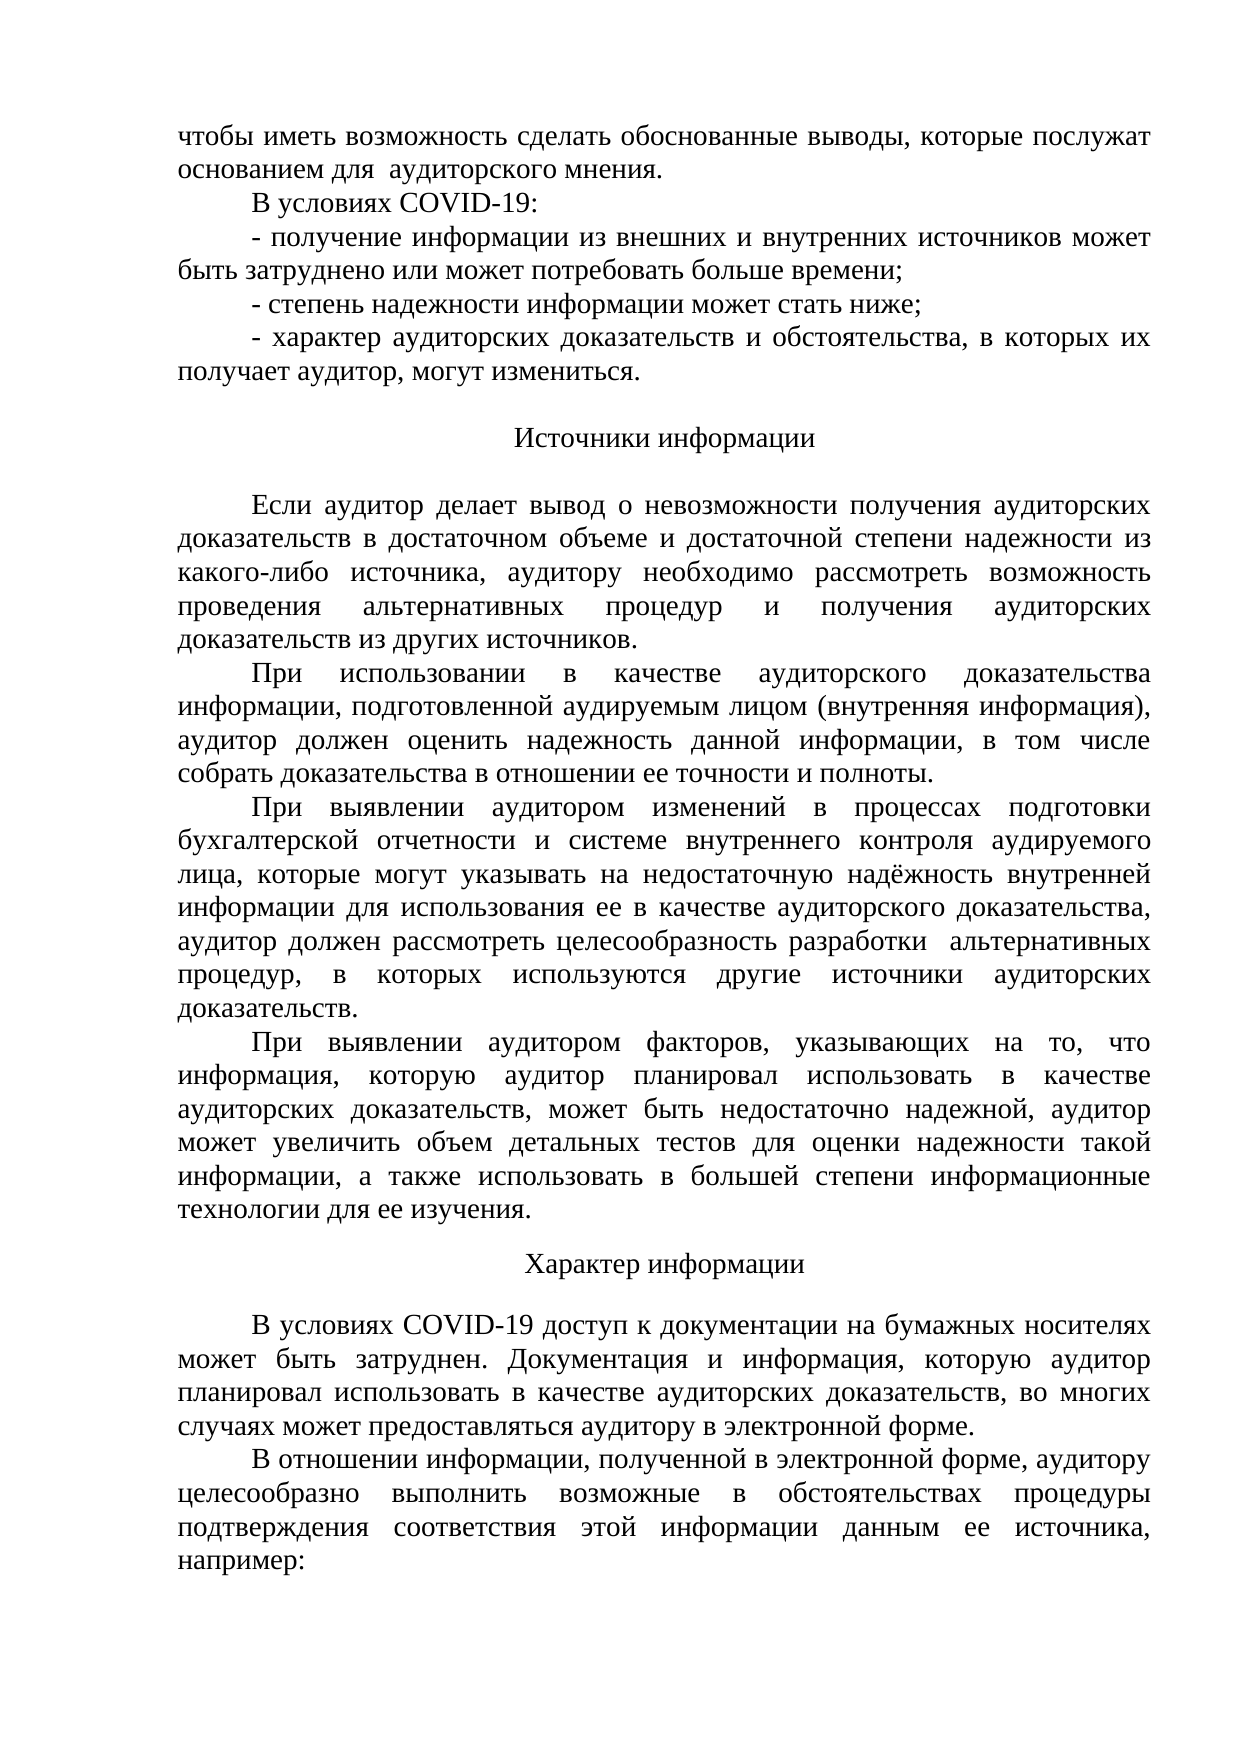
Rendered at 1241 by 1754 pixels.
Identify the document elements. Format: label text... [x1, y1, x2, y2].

text При использовании в качестве аудиторского доказательства информации, подготовленной аудируемым лицом (внутренняя информация), аудитор должен оценить надежность данной информации, в том числе собрать доказательства в отношении ее точности и полноты. [177, 655, 1152, 789]
text Если аудитор делает вывод о невозможности получения аудиторских доказательств в достаточном объеме и достаточной степени надежности из какого-либо источника, аудитору необходимо рассмотреть возможность проведения альтернативных процедур и получения аудиторских доказательств из других источников. [177, 487, 1152, 655]
text В условиях COVID-19 доступ к документации на бумажных носителях может быть затруднен. Документация и информация, которую аудитор планировал использовать в качестве аудиторских доказательств, во многих случаях может предоставляться аудитору в электронной форме. [177, 1307, 1152, 1442]
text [177, 118, 1152, 185]
text В условиях COVID-19: [177, 185, 1152, 219]
text - степень надежности информации может стать ниже; [177, 286, 1152, 319]
text Источники информации [177, 420, 1152, 453]
text При выявлении аудитором изменений в процессах подготовки бухгалтерской отчетности и системе внутреннего контроля аудируемого лица, которые могут указывать на недостаточную надёжность внутренней информации для использования ее в качестве аудиторского доказательства, аудитор должен рассмотреть целесообразность разработки альтернативных процедур, в которых используются другие источники аудиторских доказательств. [177, 789, 1152, 1024]
text При выявлении аудитором факторов, указывающих на то, что информация, которую аудитор планировал использовать в качестве аудиторских доказательств, может быть недостаточно надежной, аудитор может увеличить объем детальных тестов для оценки надежности такой информации, а также использовать в большей степени информационные технологии для ее изучения. [177, 1024, 1152, 1225]
text Характер информации [177, 1246, 1152, 1279]
text В отношении информации, полученной в электронной форме, аудитору целесообразно выполнить возможные в обстоятельствах процедуры подтверждения соответствия этой информации данным ее источника, например: [177, 1442, 1152, 1576]
text - получение информации из внешних и внутренних источников может быть затруднено или может потребовать больше времени; [177, 219, 1152, 286]
text - характер аудиторских доказательств и обстоятельства, в которых их получает аудитор, могут измениться. [177, 319, 1152, 386]
